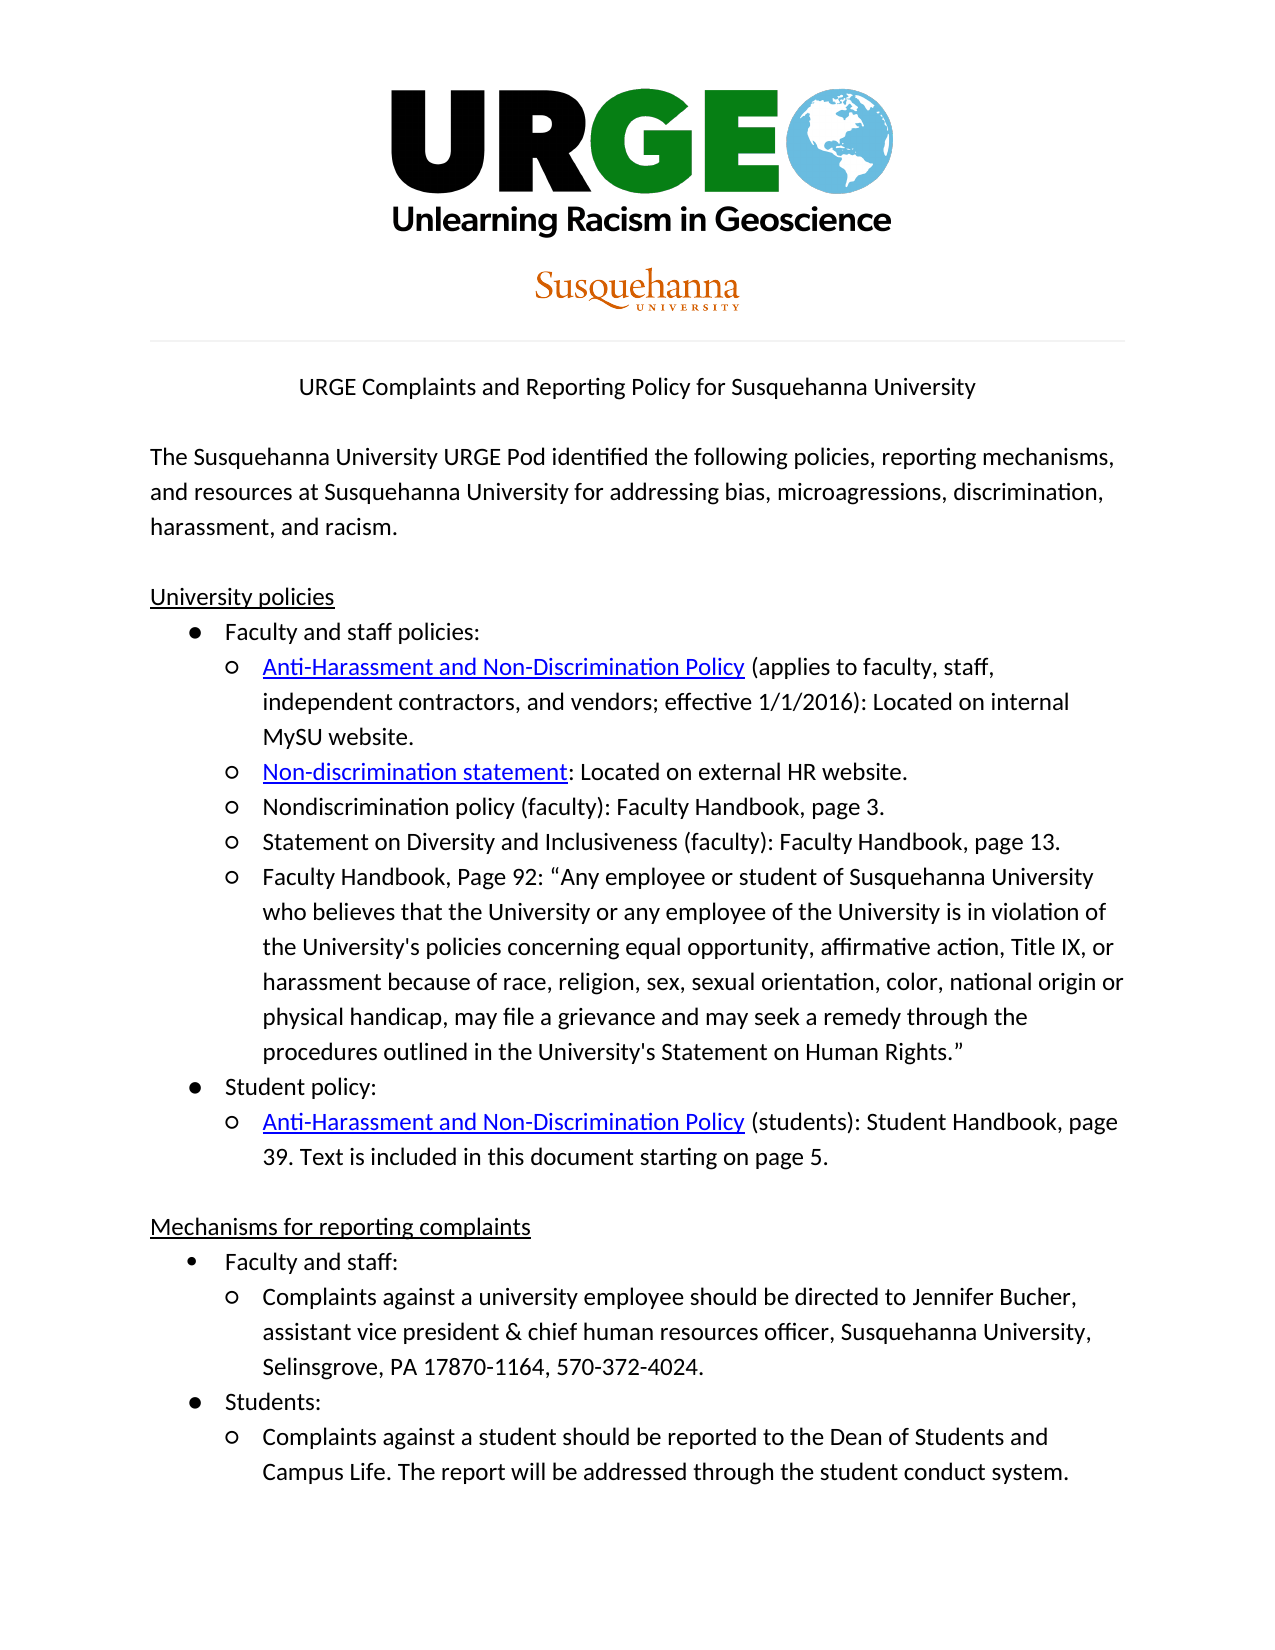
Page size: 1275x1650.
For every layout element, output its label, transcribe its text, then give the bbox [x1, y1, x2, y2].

list Anti-Harassment and Non-Discrimination Policy (applies to faculty, staff, independent contractors, and vendors; effective 1/1/2016): Located on internal MySU website. [225, 651, 1125, 752]
text University policies [150, 581, 1125, 612]
list Faculty and staff: [187, 1246, 1125, 1277]
list Students: [187, 1386, 1125, 1417]
list Complaints against a student should be reported to the Dean of Students and Campus Life. The report will be addressed through the student conduct system. [225, 1421, 1125, 1487]
picture [312, 75, 963, 243]
list Student policy: [187, 1071, 1125, 1102]
text The Susquehanna University URGE Pod identified the following policies, reporting mechanisms, and resources at Susquehanna University for addressing bias, microagressions, discrimination, harassment, and racism. [150, 441, 1125, 542]
list Anti-Harassment and Non-Discrimination Policy (students): Student Handbook, page 39. Text is included in this document starting on page 5. [225, 1106, 1125, 1172]
list Complaints against a university employee should be directed to Jennifer Bucher, assistant vice president & chief human resources officer, Susquehanna University, Selinsgrove, PA 17870-1164, 570-372-4024. [225, 1281, 1125, 1382]
list Faculty Handbook, Page 92: “Any employee or student of Susquehanna University who believes that the University or any employee of the University is in violation of the University's policies concerning equal opportunity, affirmative action, Title IX, or harassment because of race, religion, sex, sexual orientation, color, national origin or physical handicap, may file a grievance and may seek a remedy through the procedures outlined in the University's Statement on Human Rights.” [225, 861, 1125, 1067]
list Non-discrimination statement: Located on external HR website. [225, 756, 1125, 787]
text Mechanisms for reporting complaints [150, 1211, 1125, 1242]
list Statement on Diversity and Inclusiveness (faculty): Faculty Handbook, page 13. [225, 826, 1125, 857]
list Nondiscrimination policy (faculty): Faculty Handbook, page 3. [225, 791, 1125, 822]
list Faculty and staff policies: [187, 616, 1125, 647]
picture [530, 246, 746, 338]
text URGE Complaints and Reporting Policy for Susquehanna University [150, 371, 1125, 402]
